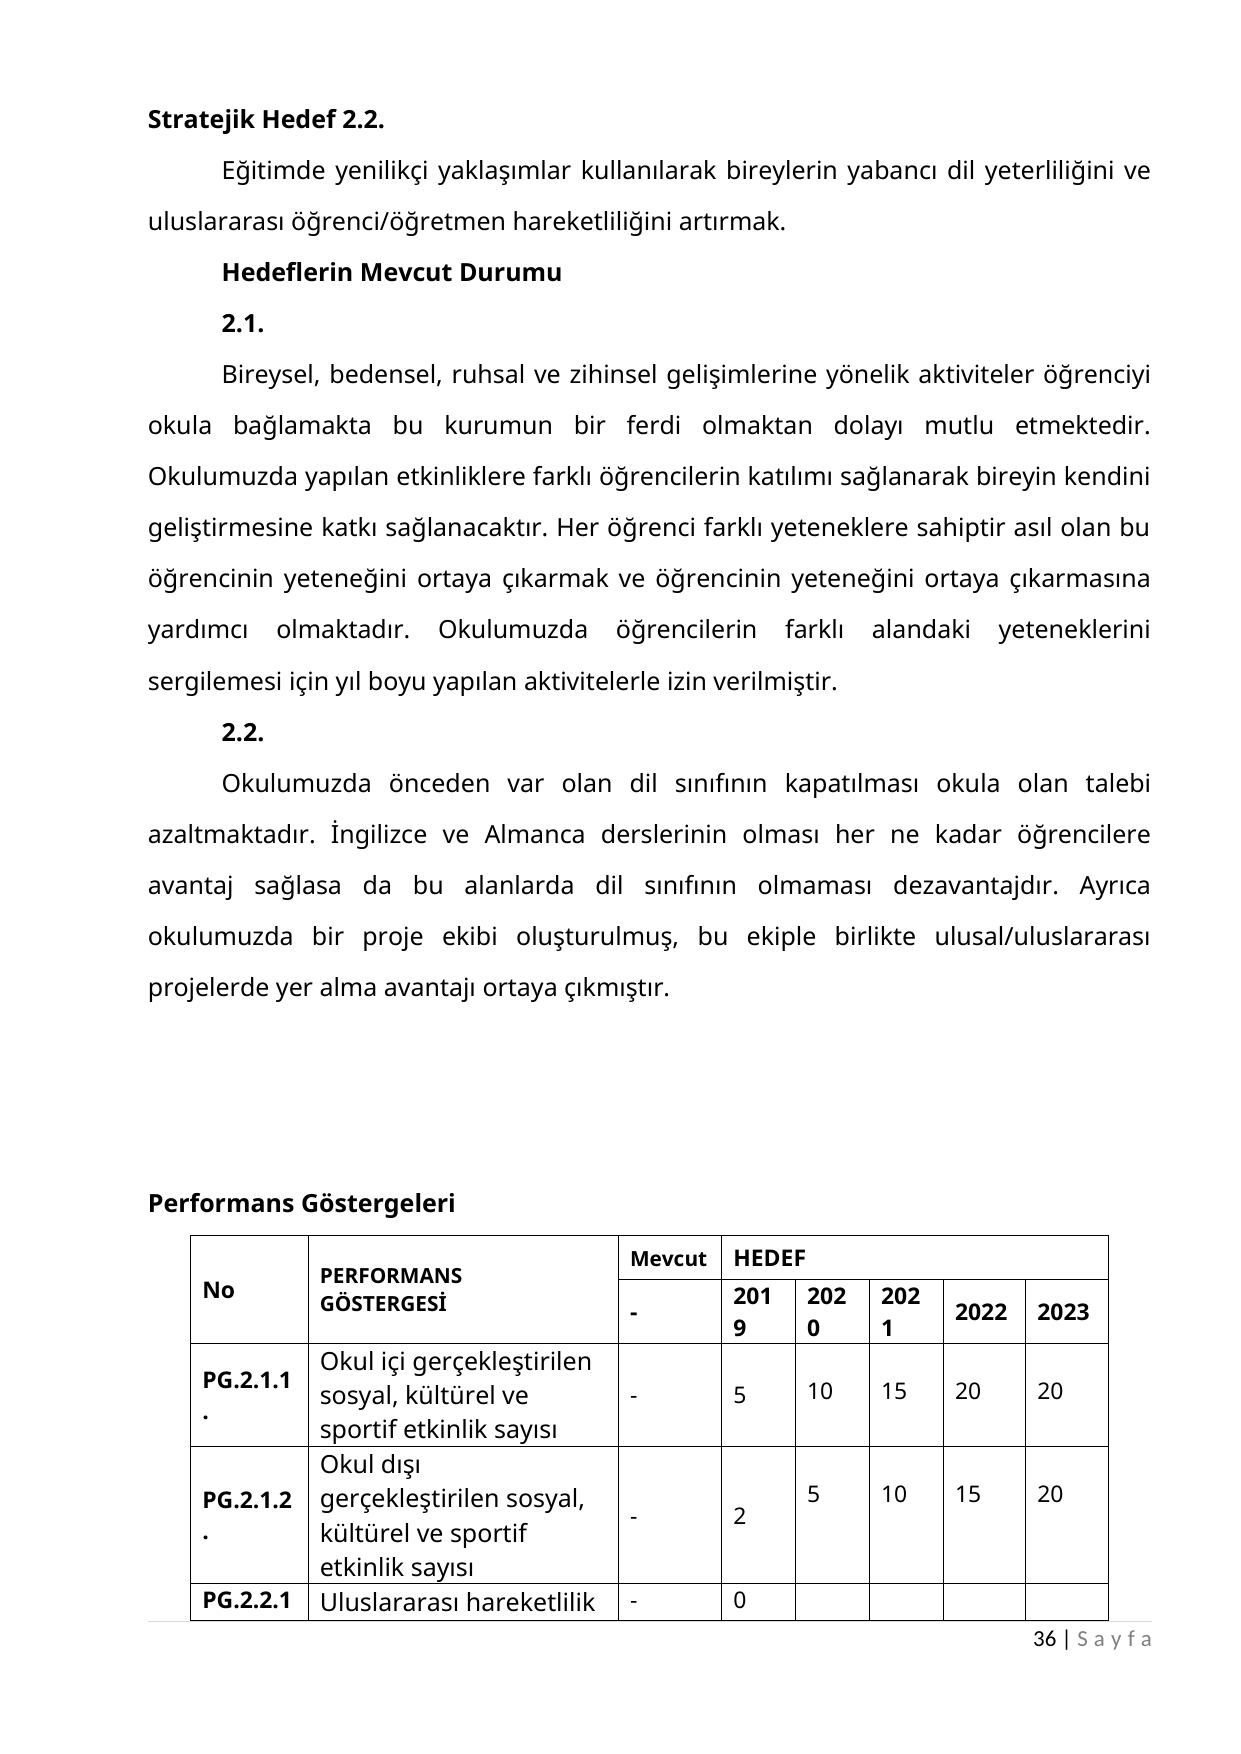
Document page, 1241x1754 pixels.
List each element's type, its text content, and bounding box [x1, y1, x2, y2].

table_cell 10 [796, 1344, 869, 1446]
table_cell 2022 [944, 1280, 1025, 1343]
table_header PERFORMANS GÖSTERGESİ [309, 1236, 618, 1343]
table_cell - [619, 1584, 721, 1620]
table_cell 5 [796, 1447, 869, 1583]
table_header HEDEF [722, 1236, 1108, 1279]
table_cell 20 [944, 1344, 1025, 1446]
table_cell 5 [722, 1344, 795, 1446]
table_cell PG.2.2.1. [191, 1584, 308, 1620]
table_cell PG.2.1.1. [191, 1344, 308, 1446]
text 2.2. [148, 714, 1152, 748]
table_cell 0 [722, 1584, 795, 1620]
table_cell 2023 [1026, 1280, 1108, 1343]
text Okulumuzda önceden var olan dil sınıfının kapatılması okula olan talebi azaltmaktadır. İngilizce ve Almanca derslerinin olması her ne kadar öğrencilere avantaj sağlasa da bu alanlarda dil sınıfının olmaması dezavantajdır. Ayrıca okulumuzda bir proje ekibi oluşturulmuş, bu ekiple birlikte ulusal/uluslararası projelerde yer alma avantajı ortaya çıkmıştır. [148, 765, 1152, 1003]
table_header No [191, 1236, 308, 1343]
text 2.1. [148, 306, 1152, 340]
table_cell 2 [1026, 1584, 1108, 1620]
table_cell 20 [1026, 1344, 1108, 1446]
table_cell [309, 1584, 618, 1620]
table_cell 2 [796, 1584, 869, 1620]
table_cell - [619, 1344, 721, 1446]
subtitle Performans Göstergeleri [148, 1186, 1152, 1220]
table_cell 2021 [870, 1280, 943, 1343]
table_cell 2019 [722, 1280, 795, 1343]
table_cell - [619, 1447, 721, 1583]
text Eğitimde yenilikçi yaklaşımlar kullanılarak bireylerin yabancı dil yeterliliğini ve uluslararası öğrenci/öğretmen hareketliliğini artırmak. [148, 153, 1152, 238]
table_header Mevcut [619, 1236, 721, 1279]
table_cell 10 [870, 1447, 943, 1583]
table_cell 2 [722, 1447, 795, 1583]
text Hedeflerin Mevcut Durumu [148, 255, 1152, 289]
table_cell 2020 [796, 1280, 869, 1343]
table_cell - [619, 1280, 721, 1343]
subtitle Stratejik Hedef 2.2. [148, 102, 1152, 136]
table_cell 15 [944, 1447, 1025, 1583]
table_cell Okul dışı gerçekleştirilen sosyal, kültürel ve sportif etkinlik sayısı [309, 1447, 618, 1583]
table_cell PG.2.1.2. [191, 1447, 308, 1583]
table_cell Okul içi gerçekleştirilen sosyal, kültürel ve sportif etkinlik sayısı [309, 1344, 618, 1446]
text Bireysel, bedensel, ruhsal ve zihinsel gelişimlerine yönelik aktiviteler öğrenciyi okula bağlamakta bu kurumun bir ferdi olmaktan dolayı mutlu etmektedir. Okulumuzda yapılan etkinliklere farklı öğrencilerin katılımı sağlanarak bireyin kendini geliştirmesine katkı sağlanacaktır. Her öğrenci farklı yeteneklere sahiptir asıl olan bu öğrencinin yeteneğini ortaya çıkarmak ve öğrencinin yeteneğini ortaya çıkarmasına yardımcı olmaktadır. Okulumuzda öğrencilerin farklı alandaki yeteneklerini sergilemesi için yıl boyu yapılan aktivitelerle izin verilmiştir. [148, 357, 1152, 697]
table_cell 2 [870, 1584, 943, 1620]
table_cell 2 [944, 1584, 1025, 1620]
table_cell 15 [870, 1344, 943, 1446]
table_cell 20 [1026, 1447, 1108, 1583]
